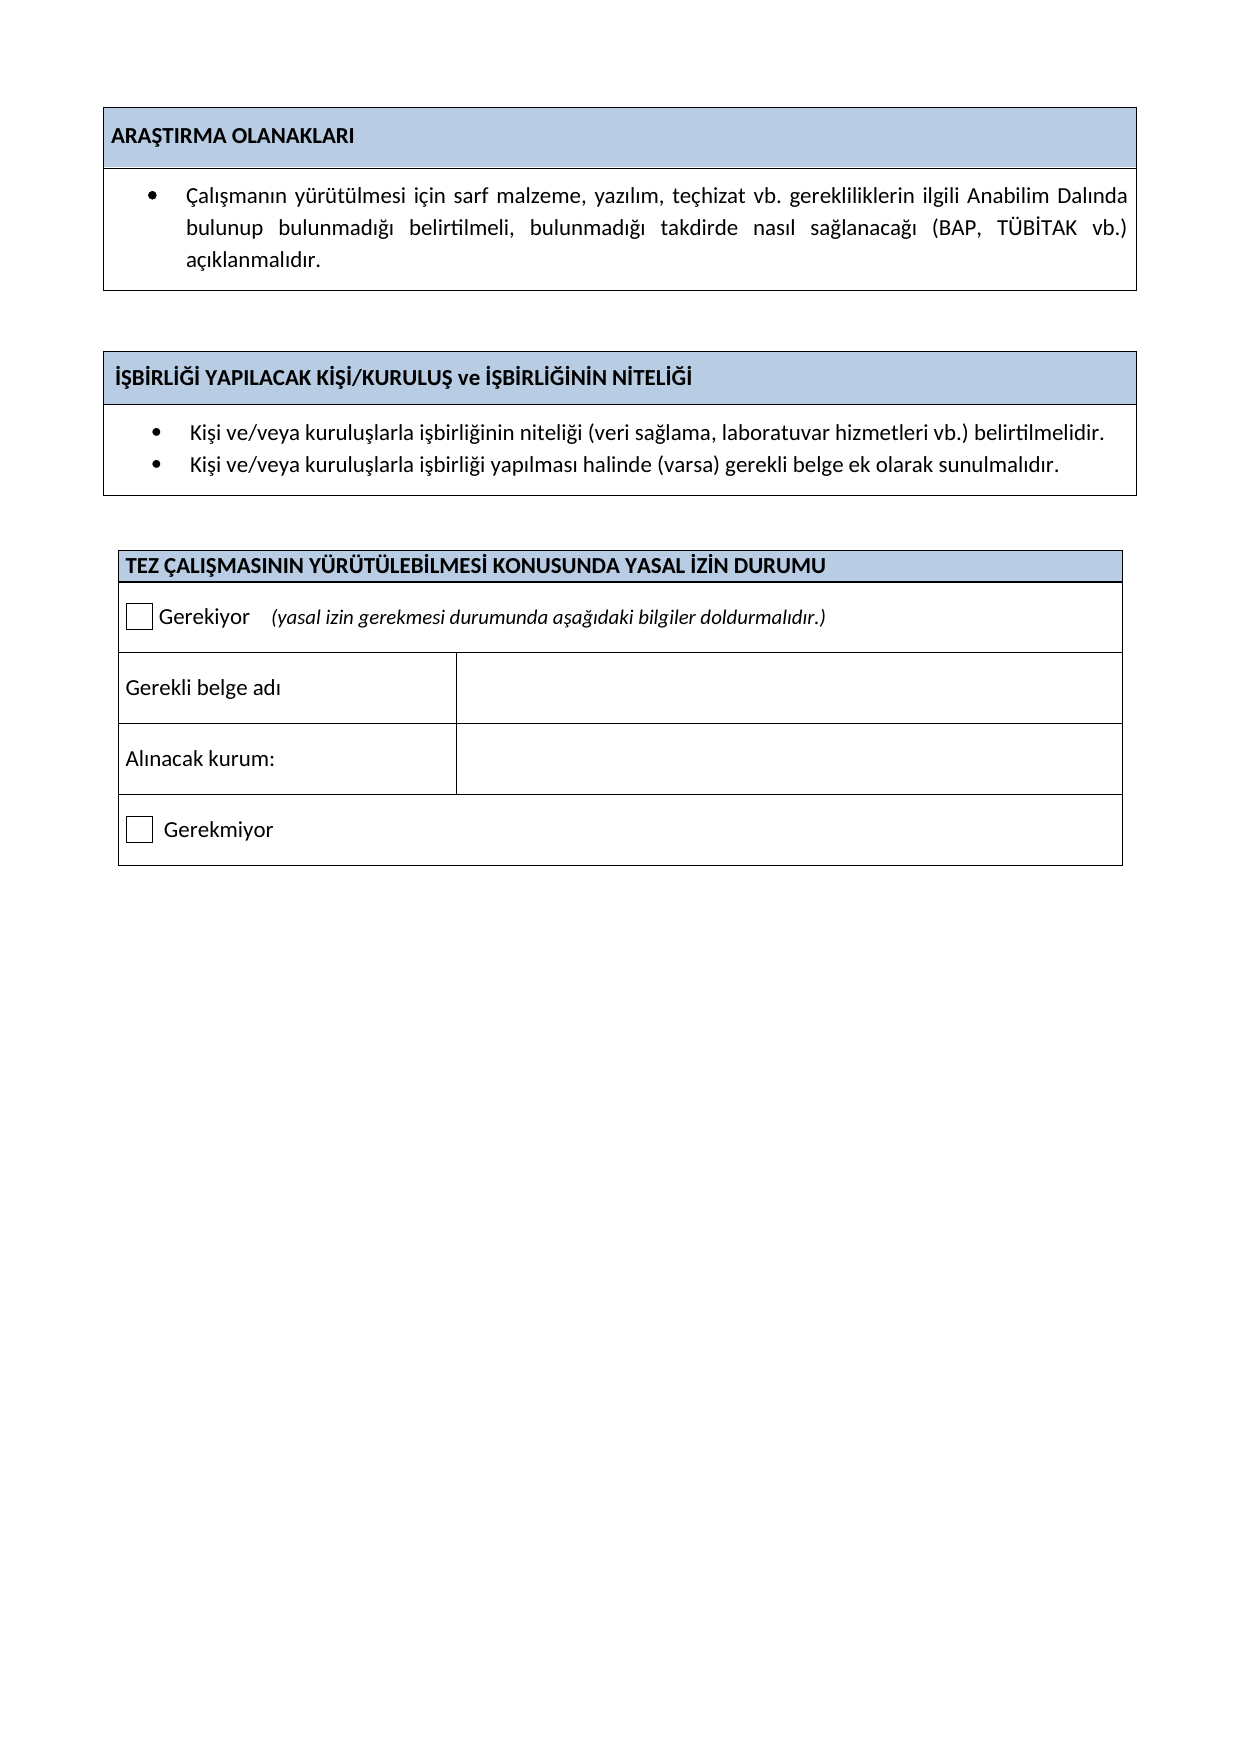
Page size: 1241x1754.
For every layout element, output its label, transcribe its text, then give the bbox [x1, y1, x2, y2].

table_cell Çalışmanın yürütülmesi için sarf malzeme, yazılım, teçhizat vb. gerekliliklerin ilgili Anabilim Dalında bulunup bulunmadığı belirtilmeli, bulunmadığı takdirde nasıl sağlanacağı (BAP, TÜBİTAK vb.) açıklanmalıdır. [104, 169, 1136, 290]
table_cell [457, 653, 1122, 723]
table_header Tez çalışmasının yürütülebilmesi KONUSUNDA yasal izin DURUMU [119, 551, 1122, 581]
table_cell Alınacak kurum: [119, 724, 456, 794]
table_cell [457, 724, 1122, 794]
table_header Araştırma Olanakları [104, 108, 1136, 167]
table_cell Gerekmiyor [119, 795, 1122, 865]
table_cell Kişi ve/veya kuruluşlarla işbirliğinin niteliği (veri sağlama, laboratuvar hizmetleri vb.) belirtilmelidir. Kişi ve/veya kuruluşlarla işbirliği yapılması halinde (varsa) gerekli belge ek olarak sunulmalıdır. [104, 405, 1136, 494]
table_cell Gerekli belge adı [119, 653, 456, 723]
table_cell Gerekiyor (yasal izin gerekmesi durumunda aşağıdaki bilgiler doldurmalıdır.) [119, 583, 1122, 652]
table_header İŞBİRLİĞİ YAPILACAK KİŞİ/KURULUŞ ve İŞBİRLİĞİNİN NİTELİĞİ [104, 352, 1136, 404]
